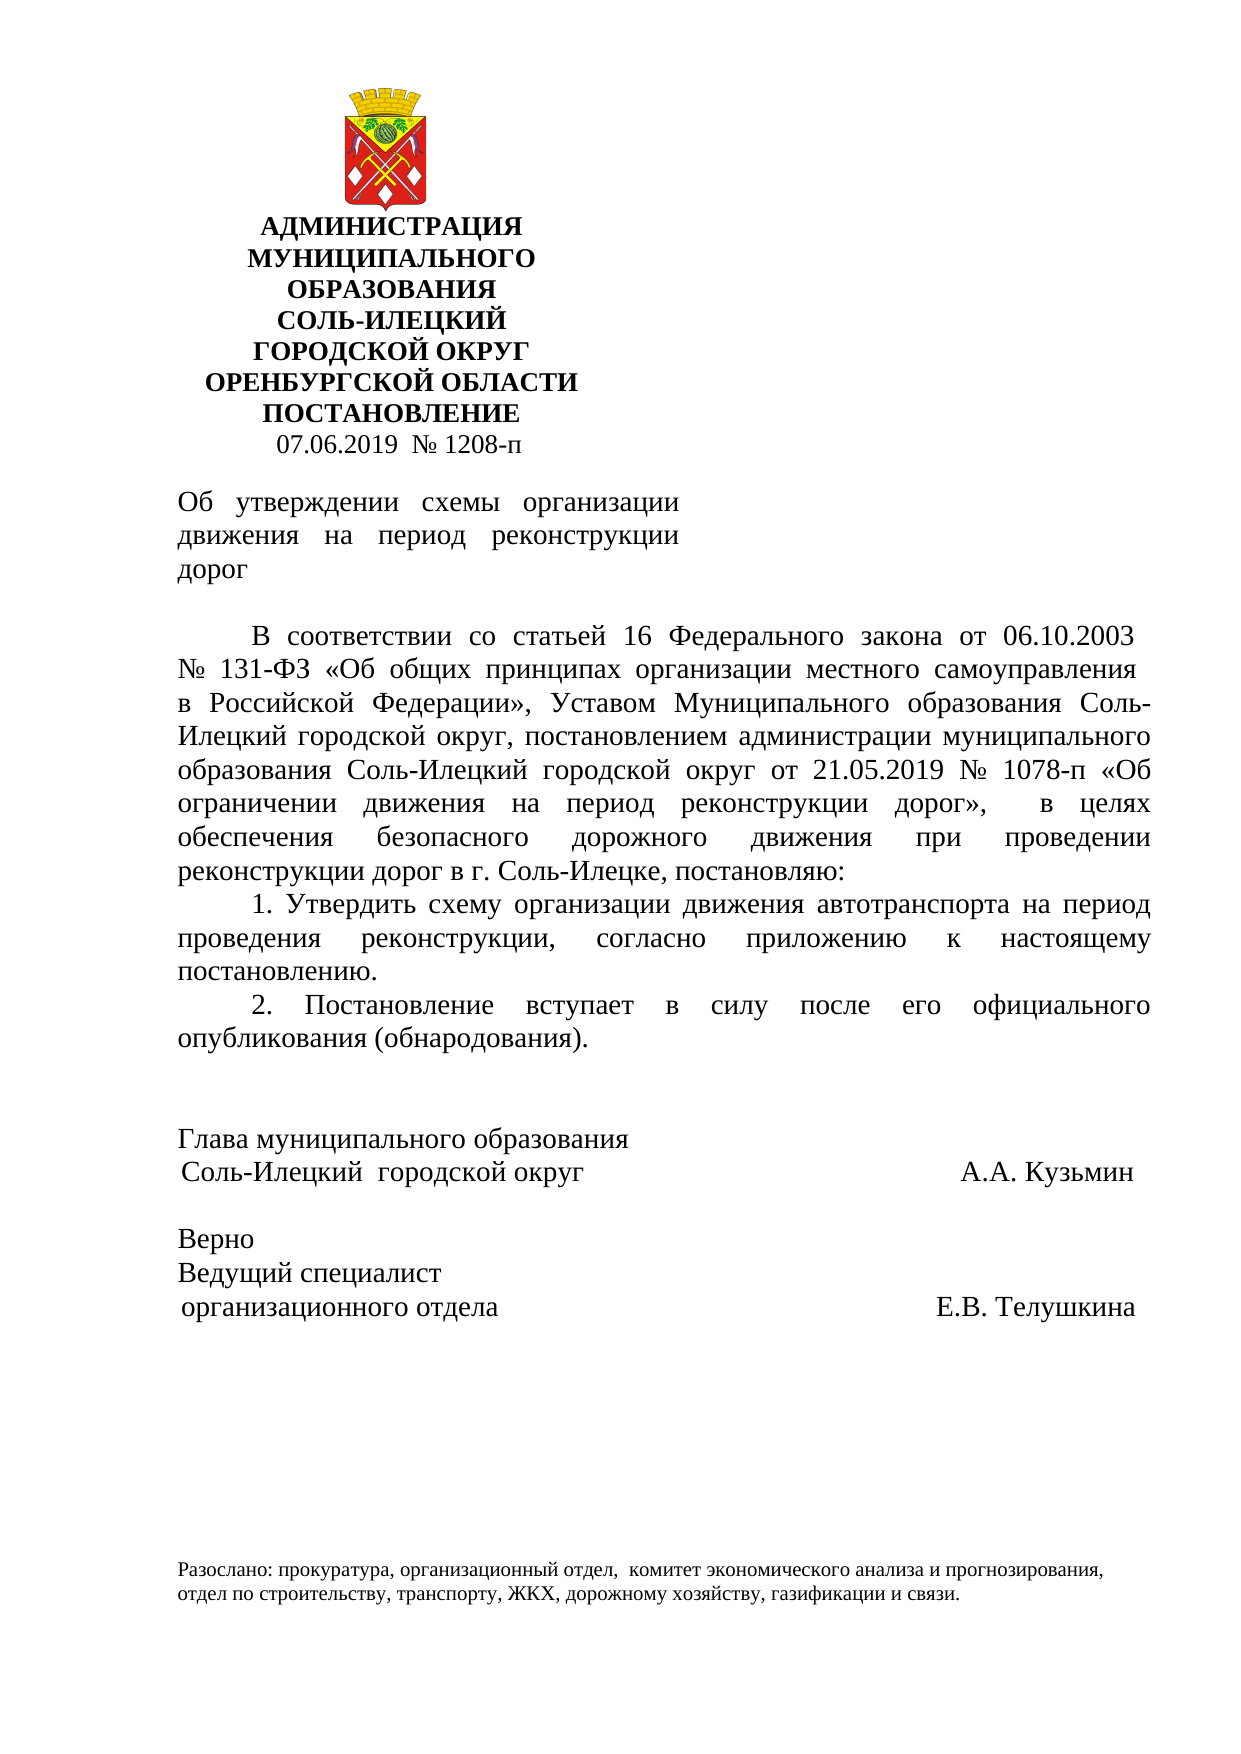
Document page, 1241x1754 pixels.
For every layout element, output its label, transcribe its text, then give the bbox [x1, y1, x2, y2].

text Верно [177, 1222, 1152, 1255]
text Ведущий специалист [177, 1255, 1152, 1289]
text Соль-Илецкий городской округ А.А. Кузьмин [181, 1154, 1152, 1188]
picture [344, 88, 427, 211]
text 2. Постановление вступает в силу после его официального опубликования (обнародования). [177, 987, 1152, 1054]
text В соответствии со статьей 16 Федерального закона от 06.10.2003 № 131-ФЗ «Об общих принципах организации местного самоуправления в Российской Федерации», Уставом Муниципального образования Соль-Илецкий городской округ, постановлением администрации муниципального образования Соль-Илецкий городской округ от 21.05.2019 № 1078-п «Об ограничении движения на период реконструкции дорог», в целях обеспечения безопасного дорожного движения при проведении реконструкции дорог в г. Соль-Илецке, постановляю: [177, 618, 1152, 886]
text 1. Утвердить схему организации движения автотранспорта на период проведения реконструкции, согласно приложению к настоящему постановлению. [177, 886, 1152, 987]
text Об утверждении схемы организации движения на период реконструкции дорог [177, 484, 679, 584]
text Разослано: прокуратура, организационный отдел, комитет экономического анализа и прогнозирования, отдел по строительству, транспорту, ЖКХ, дорожному хозяйству, газификации и связи. [177, 1557, 1152, 1605]
text Глава муниципального образования [177, 1121, 1152, 1154]
text организационного отдела Е.В. Телушкина [181, 1289, 1152, 1322]
table_header АДМИНИСТРАЦИЯ МУНИЦИПАЛЬНОГО ОБРАЗОВАНИЯ СОЛЬ-ИЛЕЦКИЙ ГОРОДСКОЙ ОКРУГ ОРЕНБУРГСКОЙ ОБЛАСТИ ПОСТАНОВЛЕНИЕ 07.06.2019 № 1208-п [170, 89, 613, 484]
